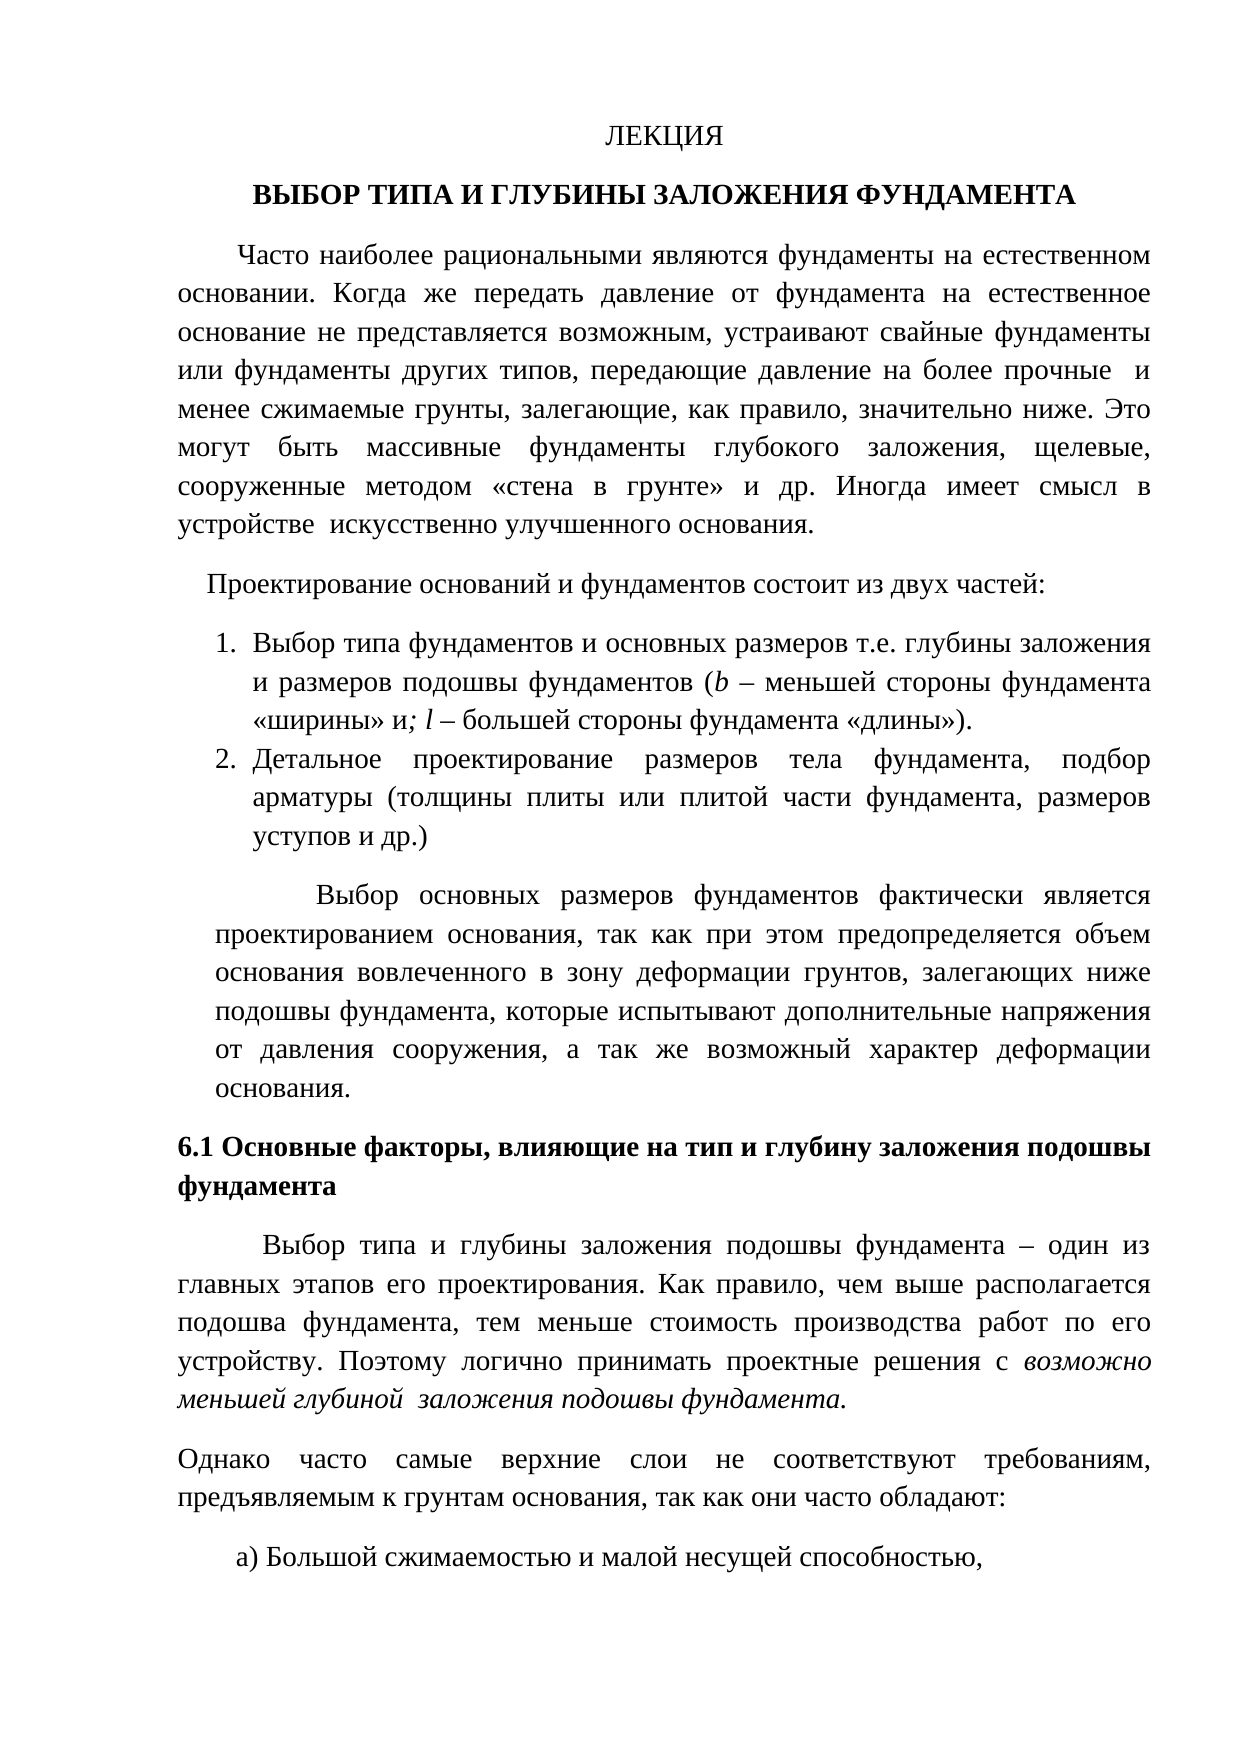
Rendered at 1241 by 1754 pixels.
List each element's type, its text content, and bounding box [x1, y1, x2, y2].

text ЛЕКЦИЯ [177, 118, 1152, 152]
text Выбор основных размеров фундаментов фактически является проектированием основания, так как при этом предопределяется объем основания вовлеченного в зону деформации грунтов, залегающих ниже подошвы фундамента, которые испытывают дополнительные напряжения от давления сооружения, а так же возможный характер деформации основания. [215, 877, 1152, 1104]
text Однако часто самые верхние слои не соответствуют требованиям, предъявляемым к грунтам основания, так как они часто обладают: [177, 1441, 1152, 1513]
text ВЫБОР ТИПА И ГЛУБИНЫ ЗАЛОЖЕНИЯ ФУНДАМЕНТА [177, 177, 1152, 211]
text Часто наиболее рациональными являются фундаменты на естественном основании. Когда же передать давление от фундамента на естественное основание не представляется возможным, устраивают свайные фундаменты или фундаменты других типов, передающие давление на более прочные и менее сжимаемые грунты, залегающие, как правило, значительно ниже. Это могут быть массивные фундаменты глубокого заложения, щелевые, сооруженные методом «стена в грунте» и др. Иногда имеет смысл в устройстве искусственно улучшенного основания. [177, 237, 1152, 540]
list Детальное проектирование размеров тела фундамента, подбор арматуры (толщины плиты или плитой части фундамента, размеров уступов и др.) [215, 741, 1152, 852]
text 6.1 Основные факторы, влияющие на тип и глубину заложения подошвы фундамента [177, 1129, 1152, 1202]
text а) Большой сжимаемостью и малой несущей способностью, [177, 1539, 1152, 1572]
list Выбор типа фундаментов и основных размеров т.е. глубины заложения и размеров подошвы фундаментов (b – меньшей стороны фундамента «ширины» и; l – большей стороны фундамента «длины»). [215, 625, 1152, 736]
text Проектирование оснований и фундаментов состоит из двух частей: [177, 566, 1152, 599]
text Выбор типа и глубины заложения подошвы фундамента – один из главных этапов его проектирования. Как правило, чем выше располагается подошва фундамента, тем меньше стоимость производства работ по его устройству. Поэтому логично принимать проектные решения с возможно меньшей глубиной заложения подошвы фундамента. [177, 1227, 1152, 1415]
